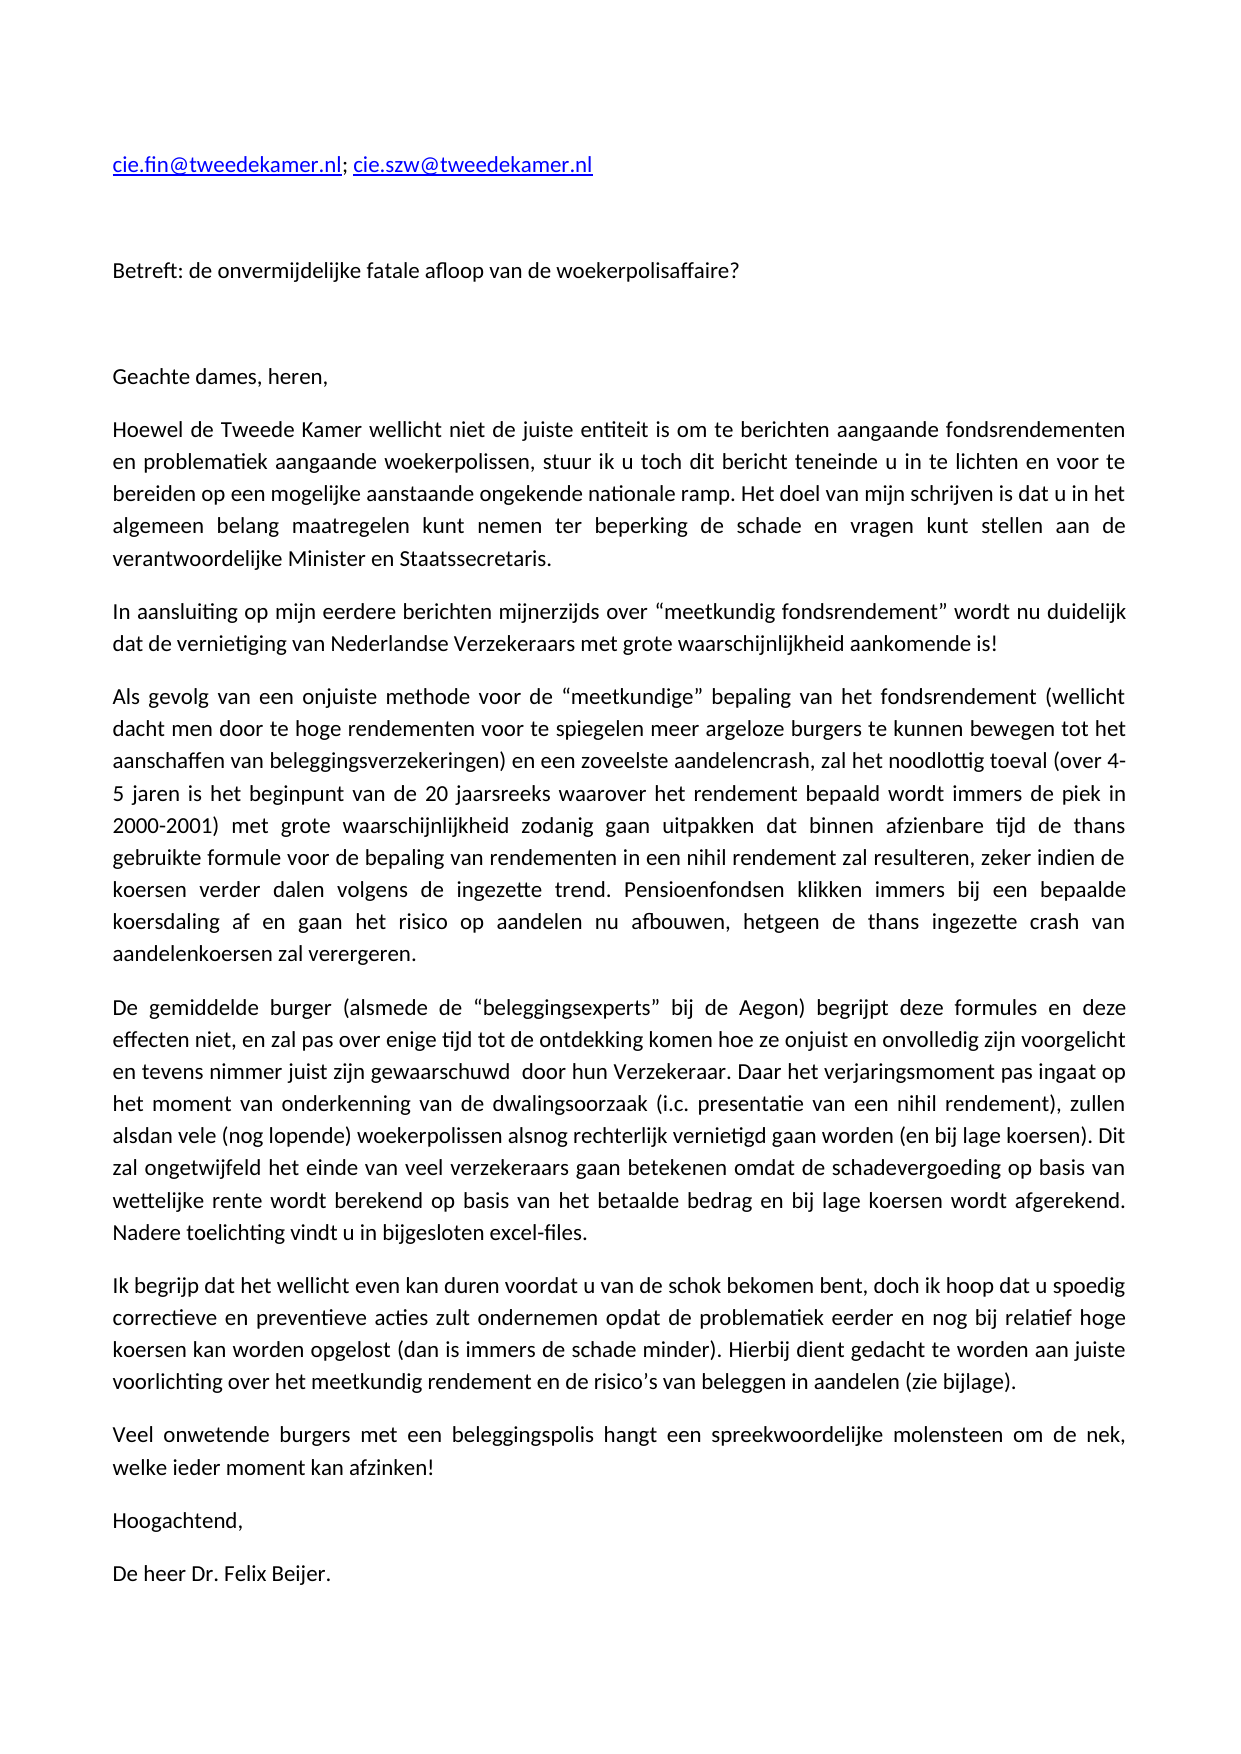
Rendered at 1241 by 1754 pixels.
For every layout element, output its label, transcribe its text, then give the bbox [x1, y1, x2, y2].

text De gemiddelde burger (alsmede de “beleggingsexperts” bij de Aegon) begrijpt deze formules en deze effecten niet, en zal pas over enige tijd tot de ontdekking komen hoe ze onjuist en onvolledig zijn voorgelicht en tevens nimmer juist zijn gewaarschuwd door hun Verzekeraar. Daar het verjaringsmoment pas ingaat op het moment van onderkenning van de dwalingsoorzaak (i.c. presentatie van een nihil rendement), zullen alsdan vele (nog lopende) woekerpolissen alsnog rechterlijk vernietigd gaan worden (en bij lage koersen). Dit zal ongetwijfeld het einde van veel verzekeraars gaan betekenen omdat de schadevergoeding op basis van wettelijke rente wordt berekend op basis van het betaalde bedrag en bij lage koersen wordt afgerekend. Nadere toelichting vindt u in bijgesloten excel-files. [112, 993, 1128, 1246]
text Betreft: de onvermijdelijke fatale afloop van de woekerpolisaffaire? [112, 256, 1128, 284]
text cie.fin@tweedekamer.nl; cie.szw@tweedekamer.nl [112, 150, 1128, 178]
text Ik begrijp dat het wellicht even kan duren voordat u van de schok bekomen bent, doch ik hoop dat u spoedig correctieve en preventieve acties zult ondernemen opdat de problematiek eerder en nog bij relatief hoge koersen kan worden opgelost (dan is immers de schade minder). Hierbij dient gedacht te worden aan juiste voorlichting over het meetkundig rendement en de risico’s van beleggen in aandelen (zie bijlage). [112, 1271, 1128, 1396]
text Hoogachtend, [112, 1506, 1128, 1534]
text In aansluiting op mijn eerdere berichten mijnerzijds over “meetkundig fondsrendement” wordt nu duidelijk dat de vernietiging van Nederlandse Verzekeraars met grote waarschijnlijkheid aankomende is! [112, 597, 1128, 657]
text Hoewel de Tweede Kamer wellicht niet de juiste entiteit is om te berichten aangaande fondsrendementen en problematiek aangaande woekerpolissen, stuur ik u toch dit bericht teneinde u in te lichten en voor te bereiden op een mogelijke aanstaande ongekende nationale ramp. Het doel van mijn schrijven is dat u in het algemeen belang maatregelen kunt nemen ter beperking de schade en vragen kunt stellen aan de verantwoordelijke Minister en Staatssecretaris. [112, 415, 1128, 572]
text De heer Dr. Felix Beijer. [112, 1559, 1128, 1587]
text Als gevolg van een onjuiste methode voor de “meetkundige” bepaling van het fondsrendement (wellicht dacht men door te hoge rendementen voor te spiegelen meer argeloze burgers te kunnen bewegen tot het aanschaffen van beleggingsverzekeringen) en een zoveelste aandelencrash, zal het noodlottig toeval (over 4-5 jaren is het beginpunt van de 20 jaarsreeks waarover het rendement bepaald wordt immers de piek in 2000-2001) met grote waarschijnlijkheid zodanig gaan uitpakken dat binnen afzienbare tijd de thans gebruikte formule voor de bepaling van rendementen in een nihil rendement zal resulteren, zeker indien de koersen verder dalen volgens de ingezette trend. Pensioenfondsen klikken immers bij een bepaalde koersdaling af en gaan het risico op aandelen nu afbouwen, hetgeen de thans ingezette crash van aandelenkoersen zal verergeren. [112, 682, 1128, 968]
text Geachte dames, heren, [112, 362, 1128, 390]
text Veel onwetende burgers met een beleggingspolis hangt een spreekwoordelijke molensteen om de nek, welke ieder moment kan afzinken! [112, 1421, 1128, 1481]
